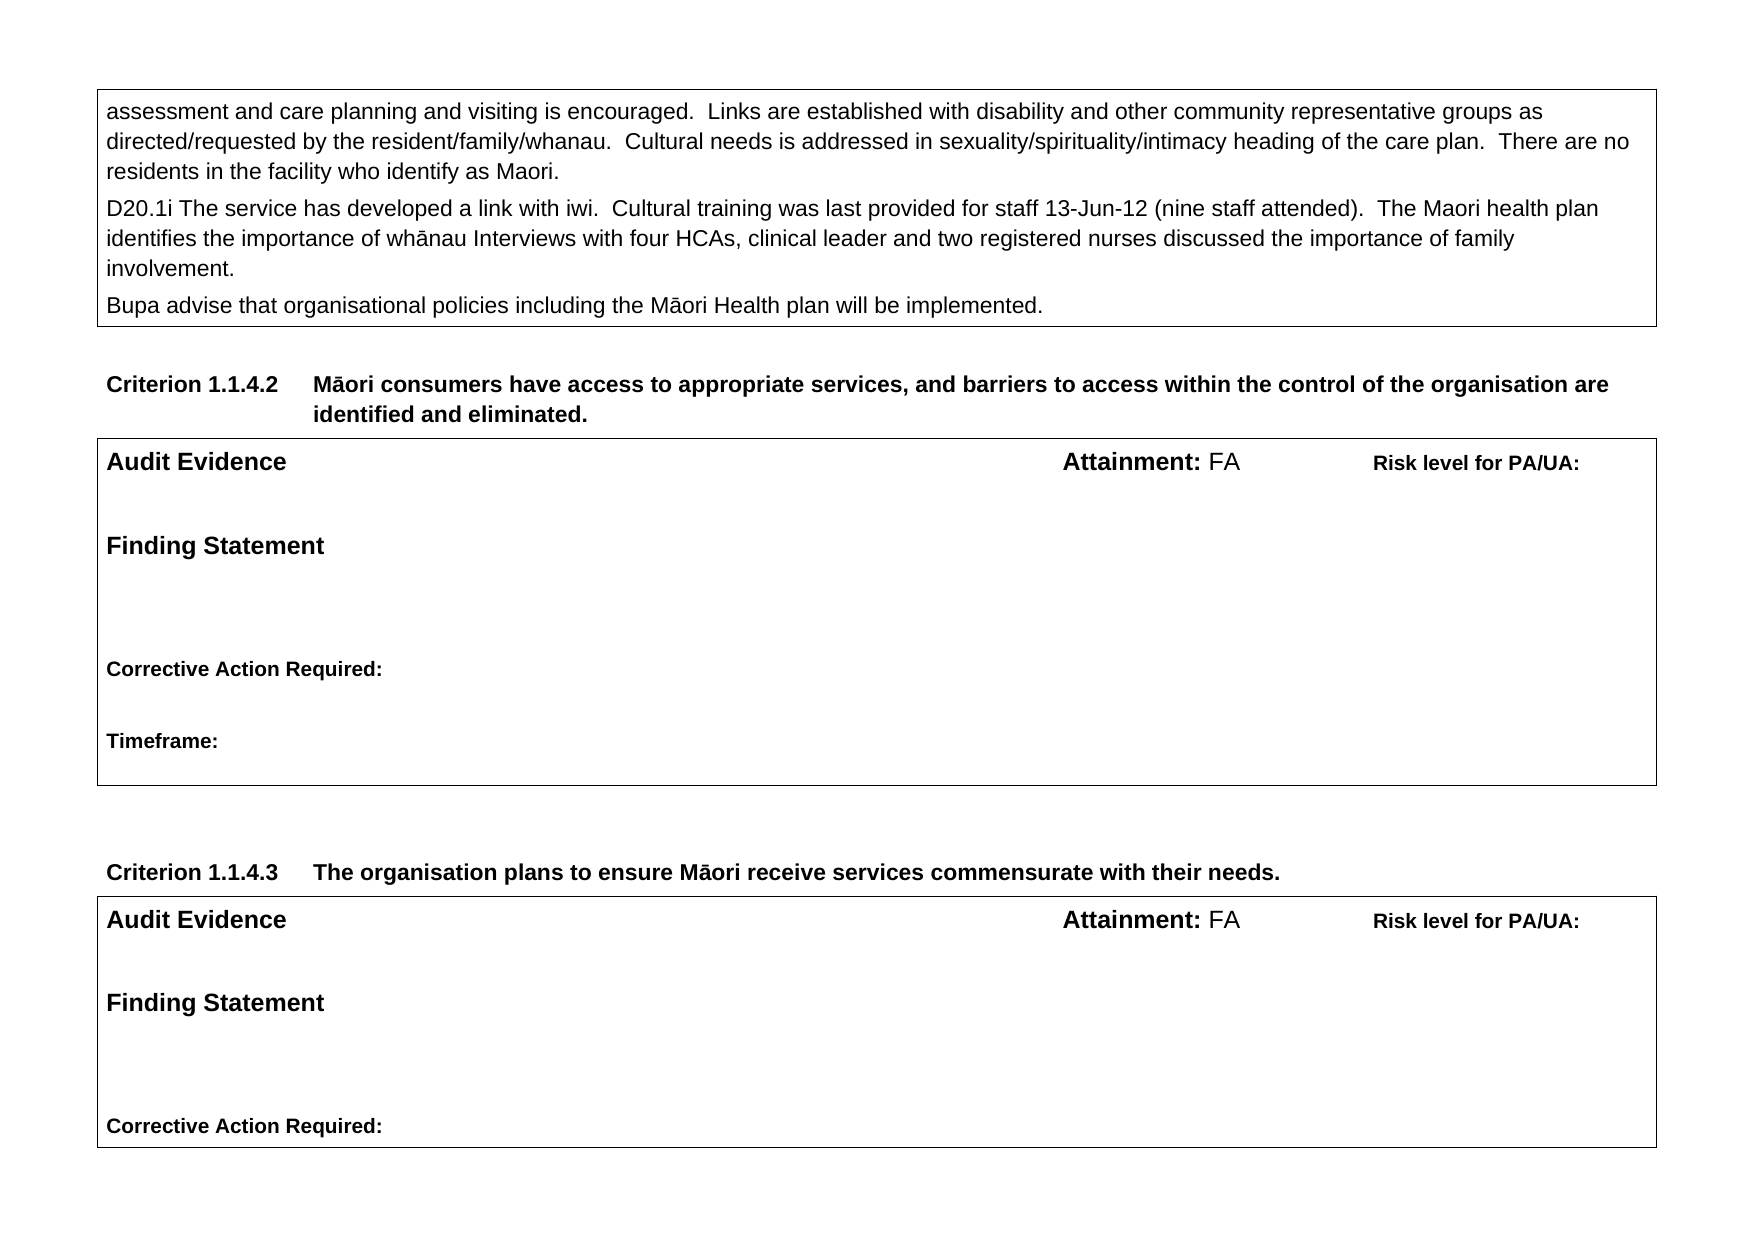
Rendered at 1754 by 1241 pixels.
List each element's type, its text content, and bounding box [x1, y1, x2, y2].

text D20.1i The service has developed a link with iwi. Cultural training was last provided for staff 13-Jun-12 (nine staff attended). The Maori health plan identifies the importance of whānau Interviews with four HCAs, clinical leader and two registered nurses discussed the importance of family involvement. [98, 185, 1656, 282]
text Finding Statement [98, 521, 1656, 559]
text Criterion 1.1.4.2 Māori consumers have access to appropriate services, and barriers to access within the control of the organisation are identified and eliminated. [106, 371, 1648, 428]
text Corrective Action Required: [106, 657, 1648, 681]
text Corrective Action Required: [98, 1105, 1656, 1147]
text Audit Evidence Attainment: FA Risk level for PA/UA: [98, 439, 1656, 476]
text Bupa advise that organisational policies including the Māori Health plan will be implemented. [98, 282, 1656, 326]
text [98, 897, 1656, 934]
text Finding Statement [98, 979, 1656, 1017]
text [98, 90, 1656, 185]
text Timeframe: [98, 720, 1656, 753]
text Criterion 1.1.4.3 The organisation plans to ensure Māori receive services commensurate with their needs. [106, 859, 1648, 885]
